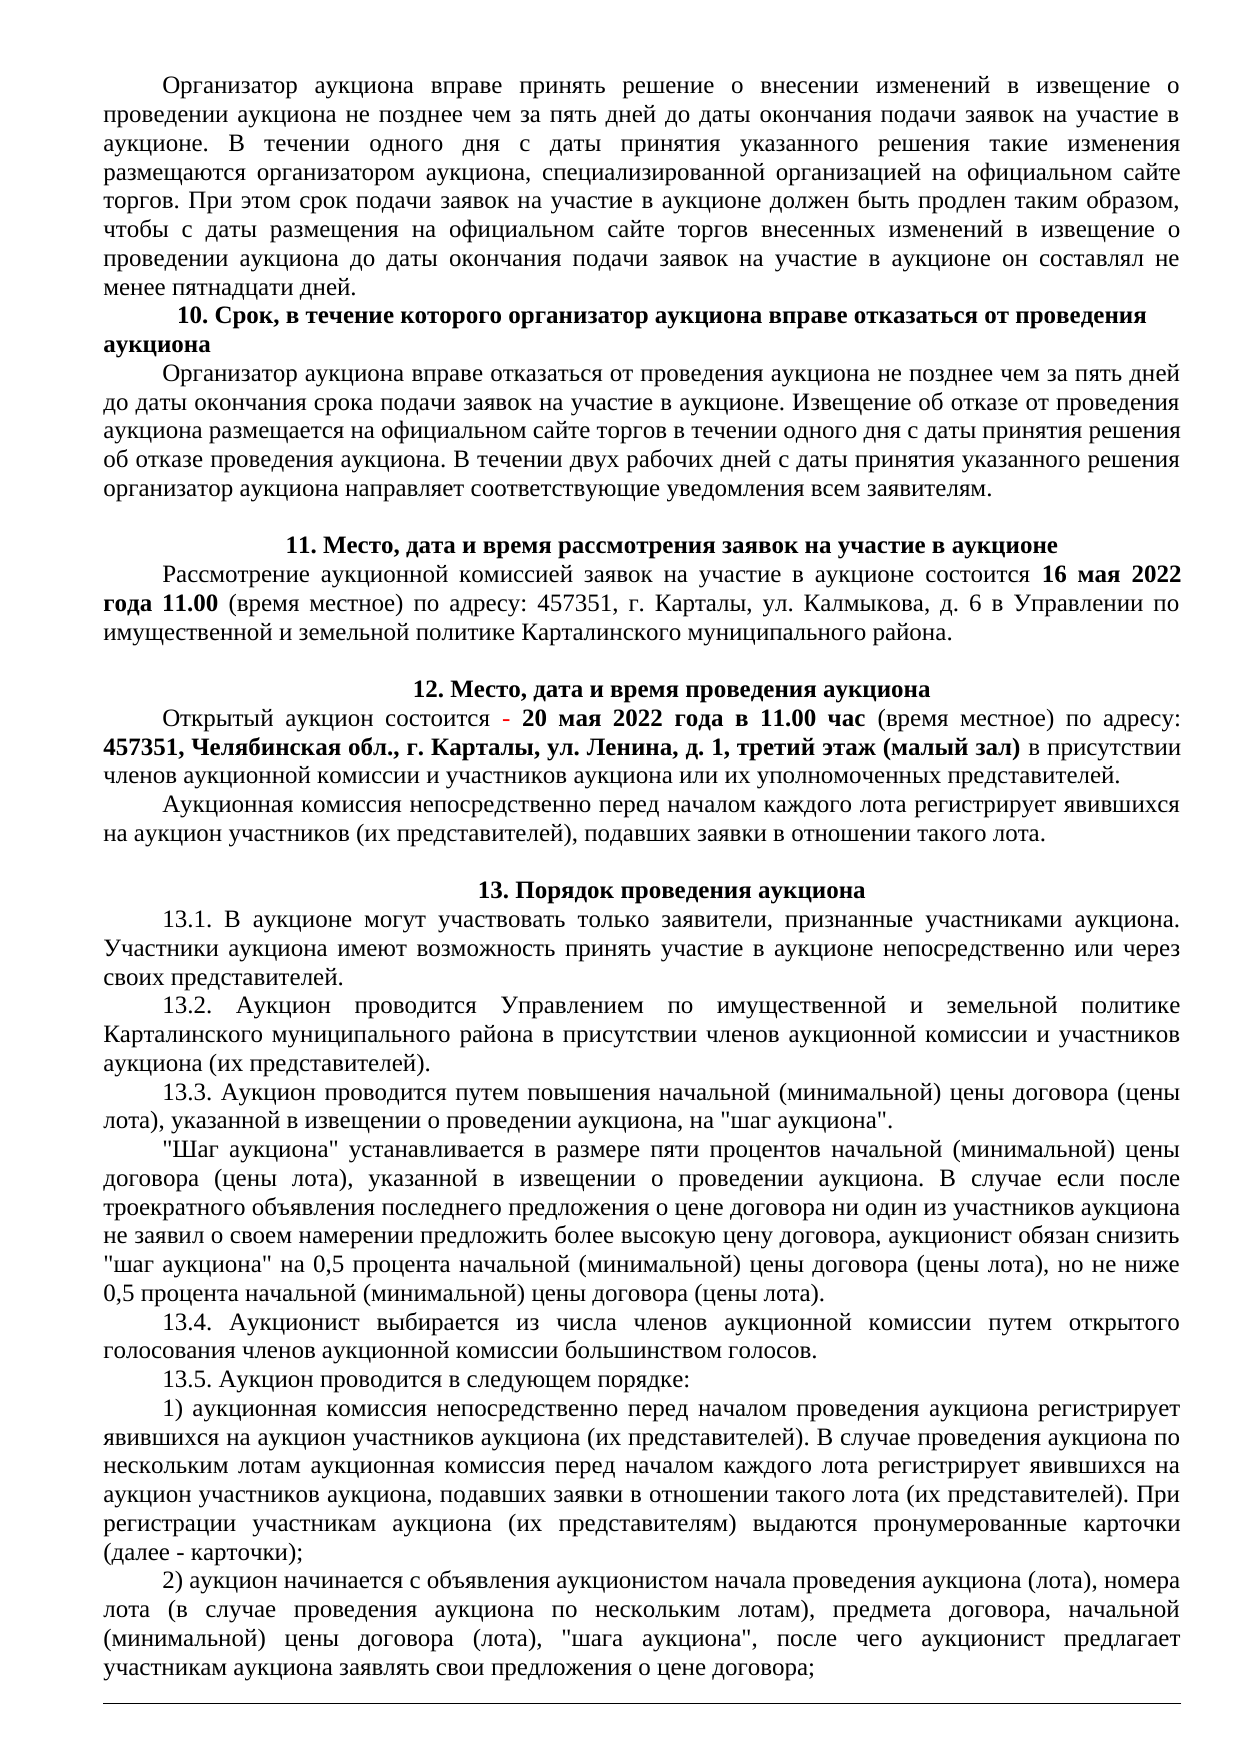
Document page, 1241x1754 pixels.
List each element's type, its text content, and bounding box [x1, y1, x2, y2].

text аукциона [103, 329, 1181, 358]
text Организатор аукциона вправе принять решение о внесении изменений в извещение о проведении аукциона не позднее чем за пять дней до даты окончания подачи заявок на участие в аукционе. В течении одного дня с даты принятия указанного решения такие изменения размещаются организатором аукциона, специализированной организацией на официальном сайте торгов. При этом срок подачи заявок на участие в аукционе должен быть продлен таким образом, чтобы с даты размещения на официальном сайте торгов внесенных изменений в извещение о проведении аукциона до даты окончания подачи заявок на участие в аукционе он составлял не менее пятнадцати дней. [103, 70, 1181, 300]
text 13.4. Аукционист выбирается из числа членов аукционной комиссии путем открытого голосования членов аукционной комиссии большинством голосов. [103, 1307, 1181, 1364]
text 12. Место, дата и время проведения аукциона [103, 674, 1181, 703]
text Открытый аукцион состоится - 20 мая 2022 года в 11.00 час (время местное) по адресу: 457351, Челябинская обл., г. Карталы, ул. Ленина, д. 1, третий этаж (малый зал) в присутствии членов аукционной комиссии и участников аукциона или их уполномоченных представителей. [103, 703, 1181, 789]
text Аукционная комиссия непосредственно перед началом каждого лота регистрирует явившихся на аукцион участников (их представителей), подавших заявки в отношении такого лота. [103, 789, 1181, 847]
text 13.2. Аукцион проводится Управлением по имущественной и земельной политике Карталинского муниципального района в присутствии членов аукционной комиссии и участников аукциона (их представителей). [103, 990, 1181, 1077]
text Организатор аукциона вправе отказаться от проведения аукциона не позднее чем за пять дней до даты окончания срока подачи заявок на участие в аукционе. Извещение об отказе от проведения аукциона размещается на официальном сайте торгов в течении одного дня с даты принятия решения об отказе проведения аукциона. В течении двух рабочих дней с даты принятия указанного решения организатор аукциона направляет соответствующие уведомления всем заявителям. [103, 358, 1181, 502]
text Рассмотрение аукционной комиссией заявок на участие в аукционе состоится 16 мая 2022 года 11.00 (время местное) по адресу: 457351, г. Карталы, ул. Калмыкова, д. 6 в Управлении по имущественной и земельной политике Карталинского муниципального района. [103, 559, 1181, 645]
text 13.1. В аукционе могут участвовать только заявители, признанные участниками аукциона. Участники аукциона имеют возможность принять участие в аукционе непосредственно или через своих представителей. [103, 904, 1181, 990]
text 13.5. Аукцион проводится в следующем порядке: [103, 1364, 1181, 1393]
text 13. Порядок проведения аукциона [103, 875, 1181, 904]
text 1) аукционная комиссия непосредственно перед началом проведения аукциона регистрирует явившихся на аукцион участников аукциона (их представителей). В случае проведения аукциона по нескольким лотам аукционная комиссия перед началом каждого лота регистрирует явившихся на аукцион участников аукциона, подавших заявки в отношении такого лота (их представителей). При регистрации участникам аукциона (их представителям) выдаются пронумерованные карточки (далее - карточки); [103, 1393, 1181, 1565]
text 2) аукцион начинается с объявления аукционистом начала проведения аукциона (лота), номера лота (в случае проведения аукциона по нескольким лотам), предмета договора, начальной (минимальной) цены договора (лота), "шага аукциона", после чего аукционист предлагает участникам аукциона заявлять свои предложения о цене договора; [103, 1565, 1181, 1680]
text 10. Срок, в течение которого организатор аукциона вправе отказаться от проведения [103, 300, 1181, 329]
text "Шаг аукциона" устанавливается в размере пяти процентов начальной (минимальной) цены договора (цены лота), указанной в извещении о проведении аукциона. В случае если после троекратного объявления последнего предложения о цене договора ни один из участников аукциона не заявил о своем намерении предложить более высокую цену договора, аукционист обязан снизить "шаг аукциона" на 0,5 процента начальной (минимальной) цены договора (цены лота), но не ниже 0,5 процента начальной (минимальной) цены договора (цены лота). [103, 1134, 1181, 1307]
text 11. Место, дата и время рассмотрения заявок на участие в аукционе [103, 530, 1181, 559]
text 13.3. Аукцион проводится путем повышения начальной (минимальной) цены договора (цены лота), указанной в извещении о проведении аукциона, на "шаг аукциона". [103, 1077, 1181, 1134]
